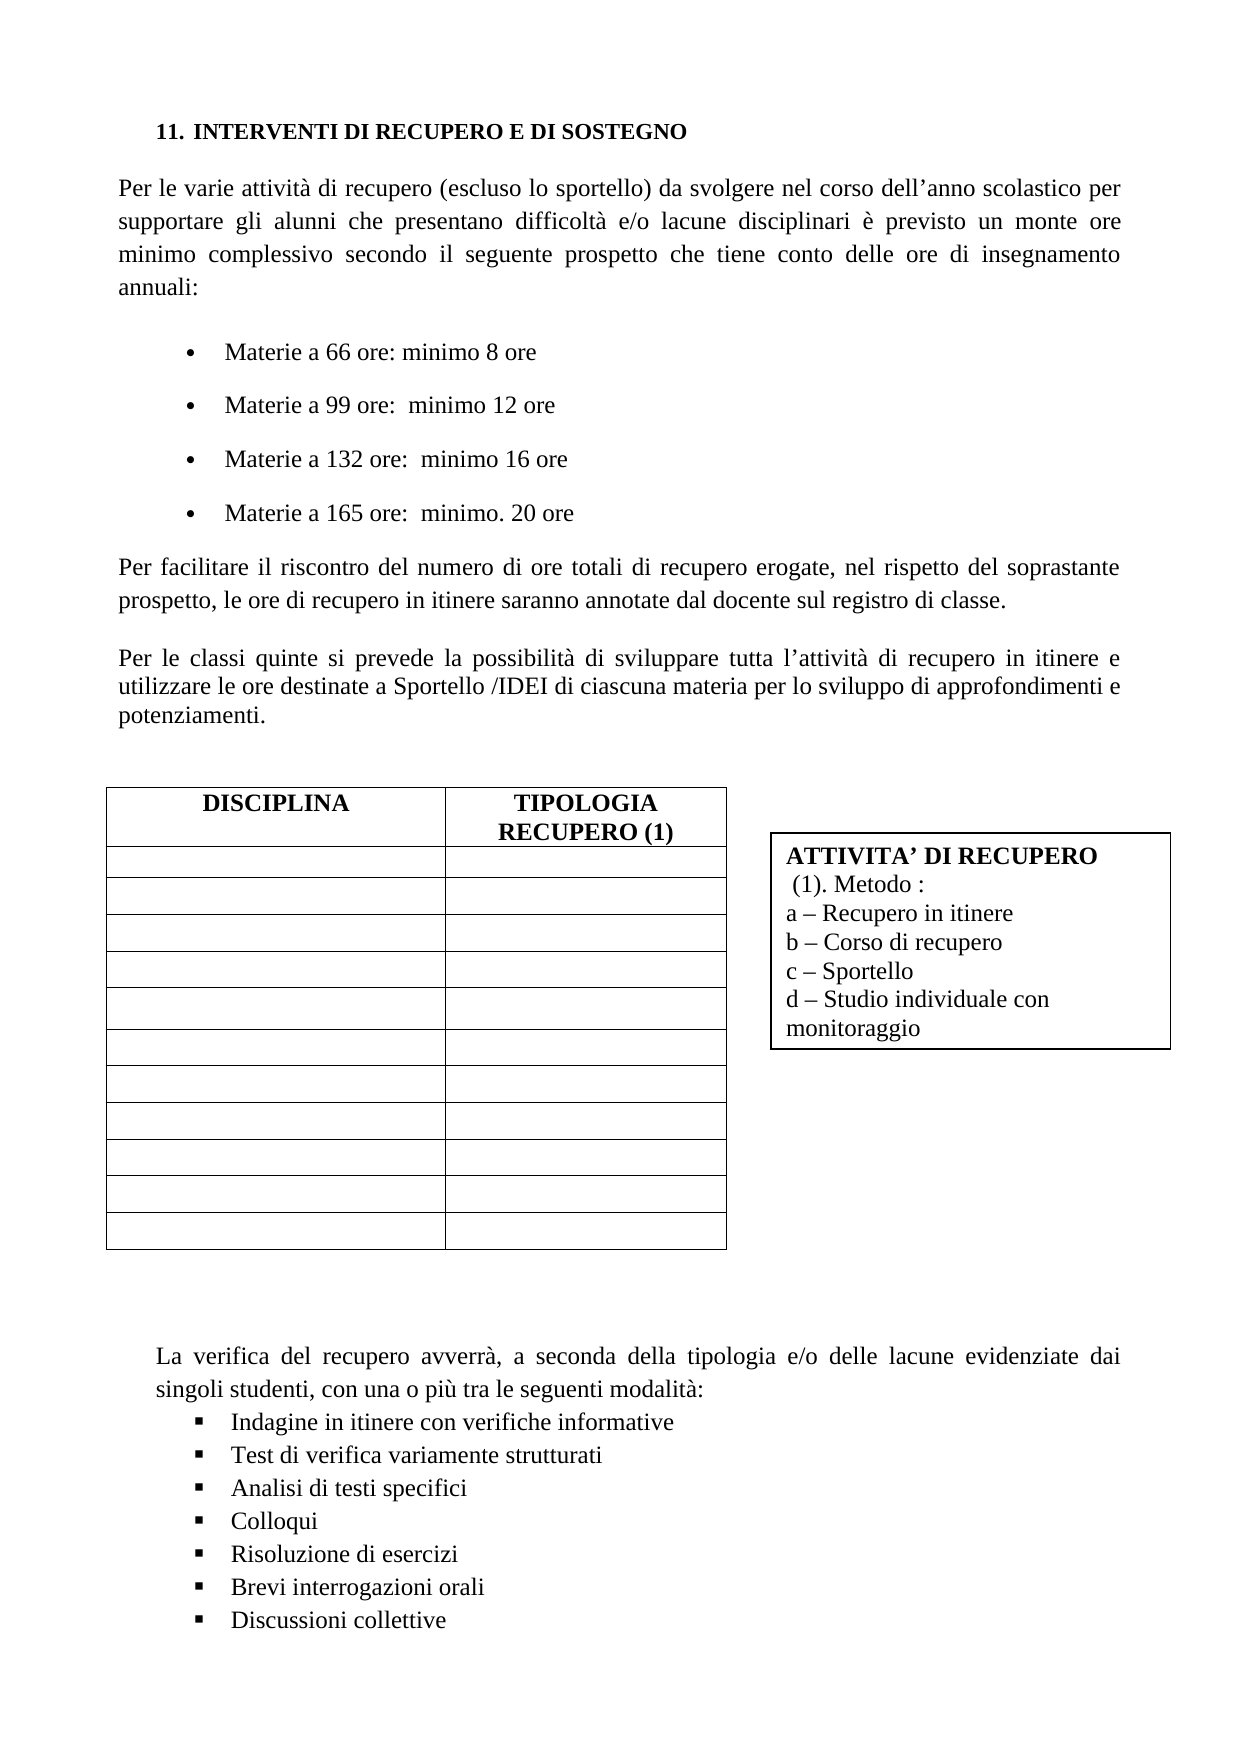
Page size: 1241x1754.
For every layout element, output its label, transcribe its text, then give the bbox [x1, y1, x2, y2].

table_cell [107, 1176, 445, 1212]
table_cell [446, 1176, 726, 1212]
table_cell [107, 878, 445, 914]
list La verifica del recupero avverrà, a seconda della tipologia e/o delle lacune evidenziate dai singoli studenti, con una o più tra le seguenti modalità: [156, 1341, 1122, 1403]
table_cell [446, 1213, 726, 1249]
table_cell [107, 1066, 445, 1102]
list Materie a 99 ore: minimo 12 ore [187, 390, 1122, 419]
table_cell [446, 1140, 726, 1175]
table_cell [446, 988, 726, 1029]
text Per facilitare il riscontro del numero di ore totali di recupero erogate, nel rispetto del soprastante prospetto, le ore di recupero in itinere saranno annotate dal docente sul registro di classe. [118, 552, 1122, 613]
table_cell [446, 1066, 726, 1102]
table_cell [446, 1103, 726, 1139]
list Materie a 66 ore: minimo 8 ore [187, 337, 1122, 365]
table_cell [446, 952, 726, 987]
table_cell [107, 1140, 445, 1175]
table_cell [107, 1030, 445, 1065]
table_cell [107, 1213, 445, 1249]
table_cell [107, 988, 445, 1029]
list Analisi di testi specifici [193, 1473, 1122, 1502]
list Indagine in itinere con verifiche informative [193, 1407, 1122, 1436]
text Per le classi quinte si prevede la possibilità di sviluppare tutta l’attività di recupero in itinere e utilizzare le ore destinate a Sportello /IDEI di ciascuna materia per lo sviluppo di approfondimenti e potenziamenti. [118, 643, 1122, 729]
list Test di verifica variamente strutturati [193, 1440, 1122, 1469]
table_cell [107, 915, 445, 951]
table_cell [446, 915, 726, 951]
table_cell [446, 1030, 726, 1065]
list INTERVENTI DI RECUPERO E DI SOSTEGNO [156, 118, 1122, 144]
list Brevi interrogazioni orali [193, 1572, 1122, 1601]
list Materie a 165 ore: minimo. 20 ore [187, 498, 1122, 527]
table_header TIPOLOGIA RECUPERO (1) [446, 788, 726, 846]
list Discussioni collettive [193, 1606, 1122, 1634]
list Materie a 132 ore: minimo 16 ore [187, 444, 1122, 473]
table_cell [446, 847, 726, 877]
list Colloqui [193, 1506, 1122, 1535]
table_cell [446, 878, 726, 914]
text Per le varie attività di recupero (escluso lo sportello) da svolgere nel corso dell’anno scolastico per supportare gli alunni che presentano difficoltà e/o lacune disciplinari è previsto un monte ore minimo complessivo secondo il seguente prospetto che tiene conto delle ore di insegnamento annuali: [118, 173, 1122, 301]
list Risoluzione di esercizi [193, 1539, 1122, 1568]
table_cell [107, 952, 445, 987]
table_header DISCIPLINA [107, 788, 445, 846]
table_cell [107, 1103, 445, 1139]
table_cell [107, 847, 445, 877]
